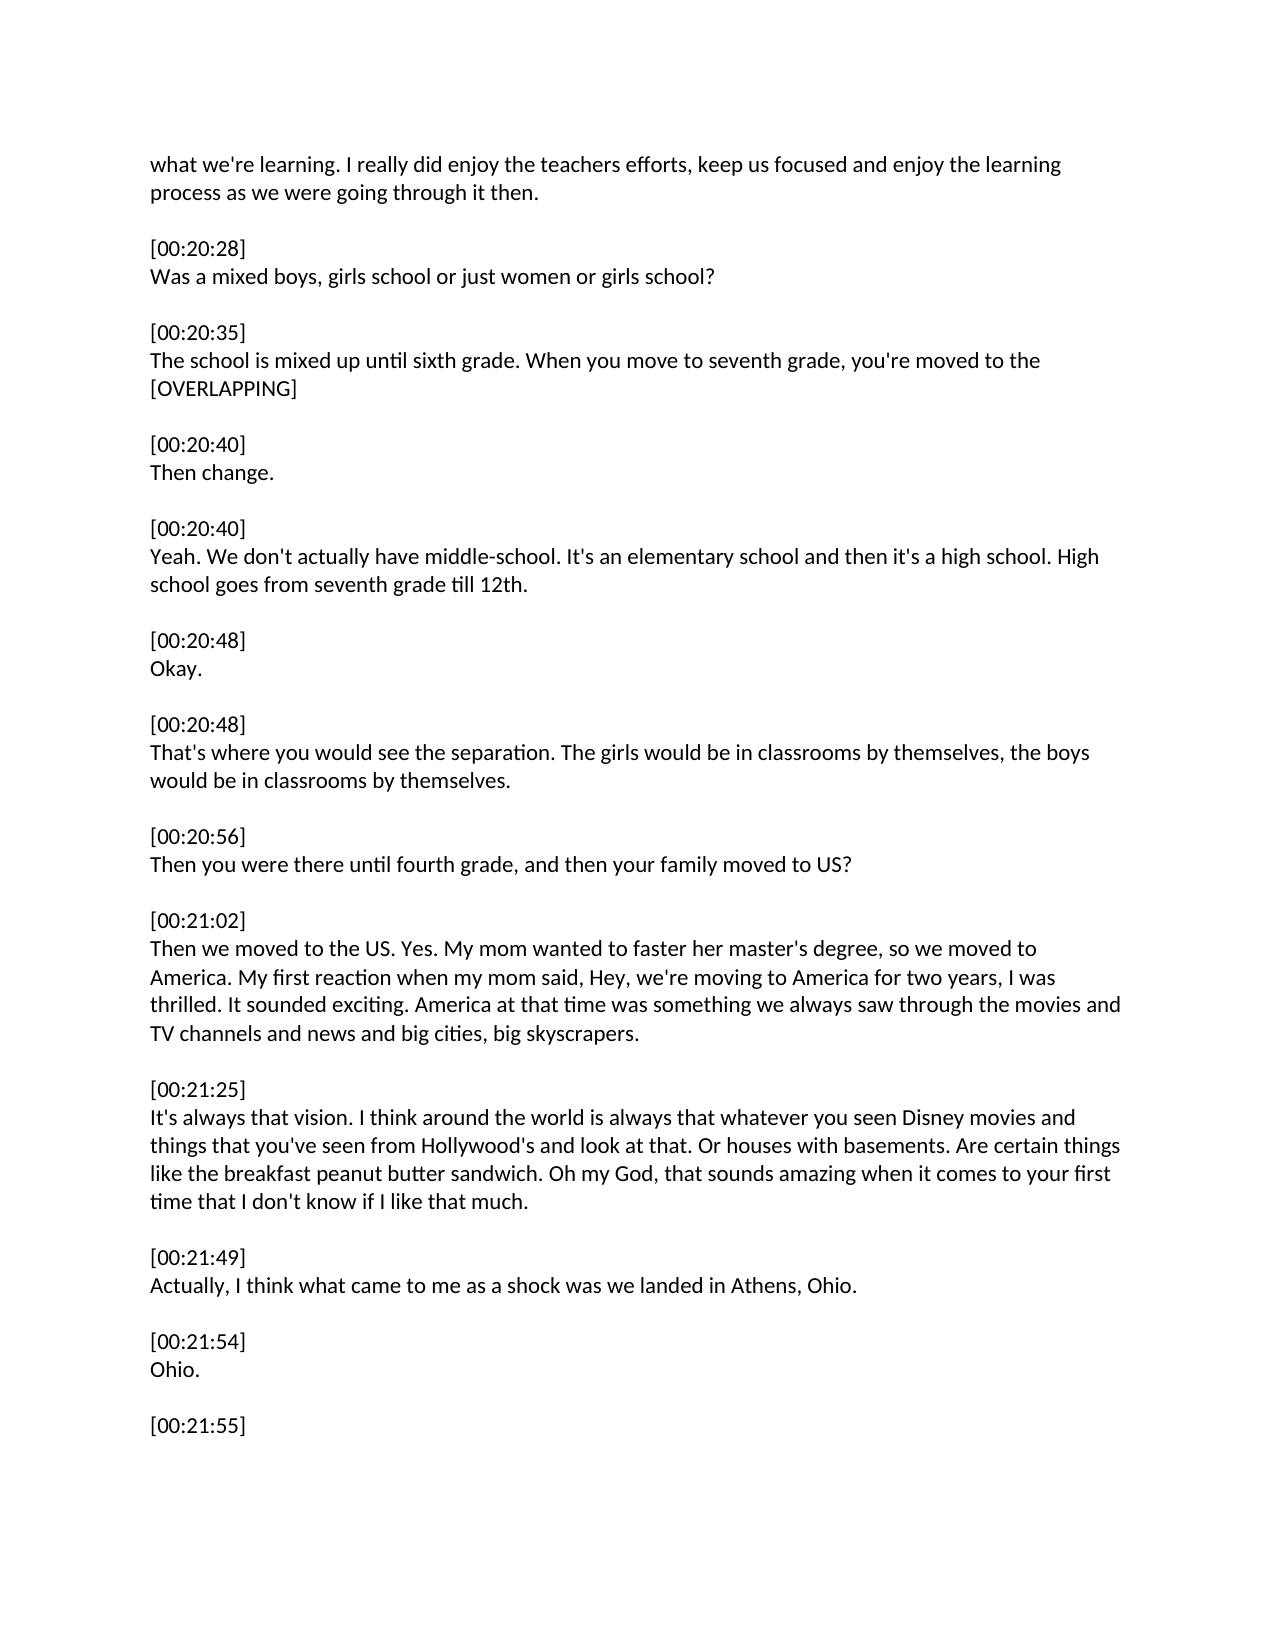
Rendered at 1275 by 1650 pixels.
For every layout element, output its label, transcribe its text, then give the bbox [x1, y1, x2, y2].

text [00:21:25] [150, 1075, 1125, 1103]
text [00:20:48] [150, 710, 1125, 738]
text [00:20:35] [150, 318, 1125, 346]
text That's where you would see the separation. The girls would be in classrooms by themselves, the boys would be in classrooms by themselves. [150, 738, 1125, 794]
text [00:21:49] [150, 1243, 1125, 1271]
text Then you were there until fourth grade, and then your family moved to US? [150, 851, 1125, 878]
text The school is mixed up until sixth grade. When you move to seventh grade, you're moved to the [OVERLAPPING] [150, 346, 1125, 402]
text [00:20:48] [150, 626, 1125, 654]
text [00:20:56] [150, 822, 1125, 851]
text Was a mixed boys, girls school or just women or girls school? [150, 262, 1125, 290]
text Ohio. [150, 1355, 1125, 1383]
text [00:20:28] [150, 234, 1125, 262]
text [00:20:40] [150, 430, 1125, 458]
text [00:21:55] [150, 1411, 1125, 1439]
text [00:21:02] [150, 907, 1125, 934]
text Then change. [150, 458, 1125, 486]
text Okay. [150, 654, 1125, 682]
text [00:21:54] [150, 1327, 1125, 1355]
text [00:20:40] [150, 514, 1125, 542]
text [150, 150, 1125, 206]
text Then we moved to the US. Yes. My mom wanted to faster her master's degree, so we moved to America. My first reaction when my mom said, Hey, we're moving to America for two years, I was thrilled. It sounded exciting. America at that time was something we always saw through the movies and TV channels and news and big cities, big skyscrapers. [150, 934, 1125, 1047]
text Yeah. We don't actually have middle-school. It's an elementary school and then it's a high school. High school goes from seventh grade till 12th. [150, 542, 1125, 598]
text It's always that vision. I think around the world is always that whatever you seen Disney movies and things that you've seen from Hollywood's and look at that. Or houses with basements. Are certain things like the breakfast peanut butter sandwich. Oh my God, that sounds amazing when it comes to your first time that I don't know if I like that much. [150, 1103, 1125, 1215]
text Actually, I think what came to me as a shock was we landed in Athens, Ohio. [150, 1271, 1125, 1299]
